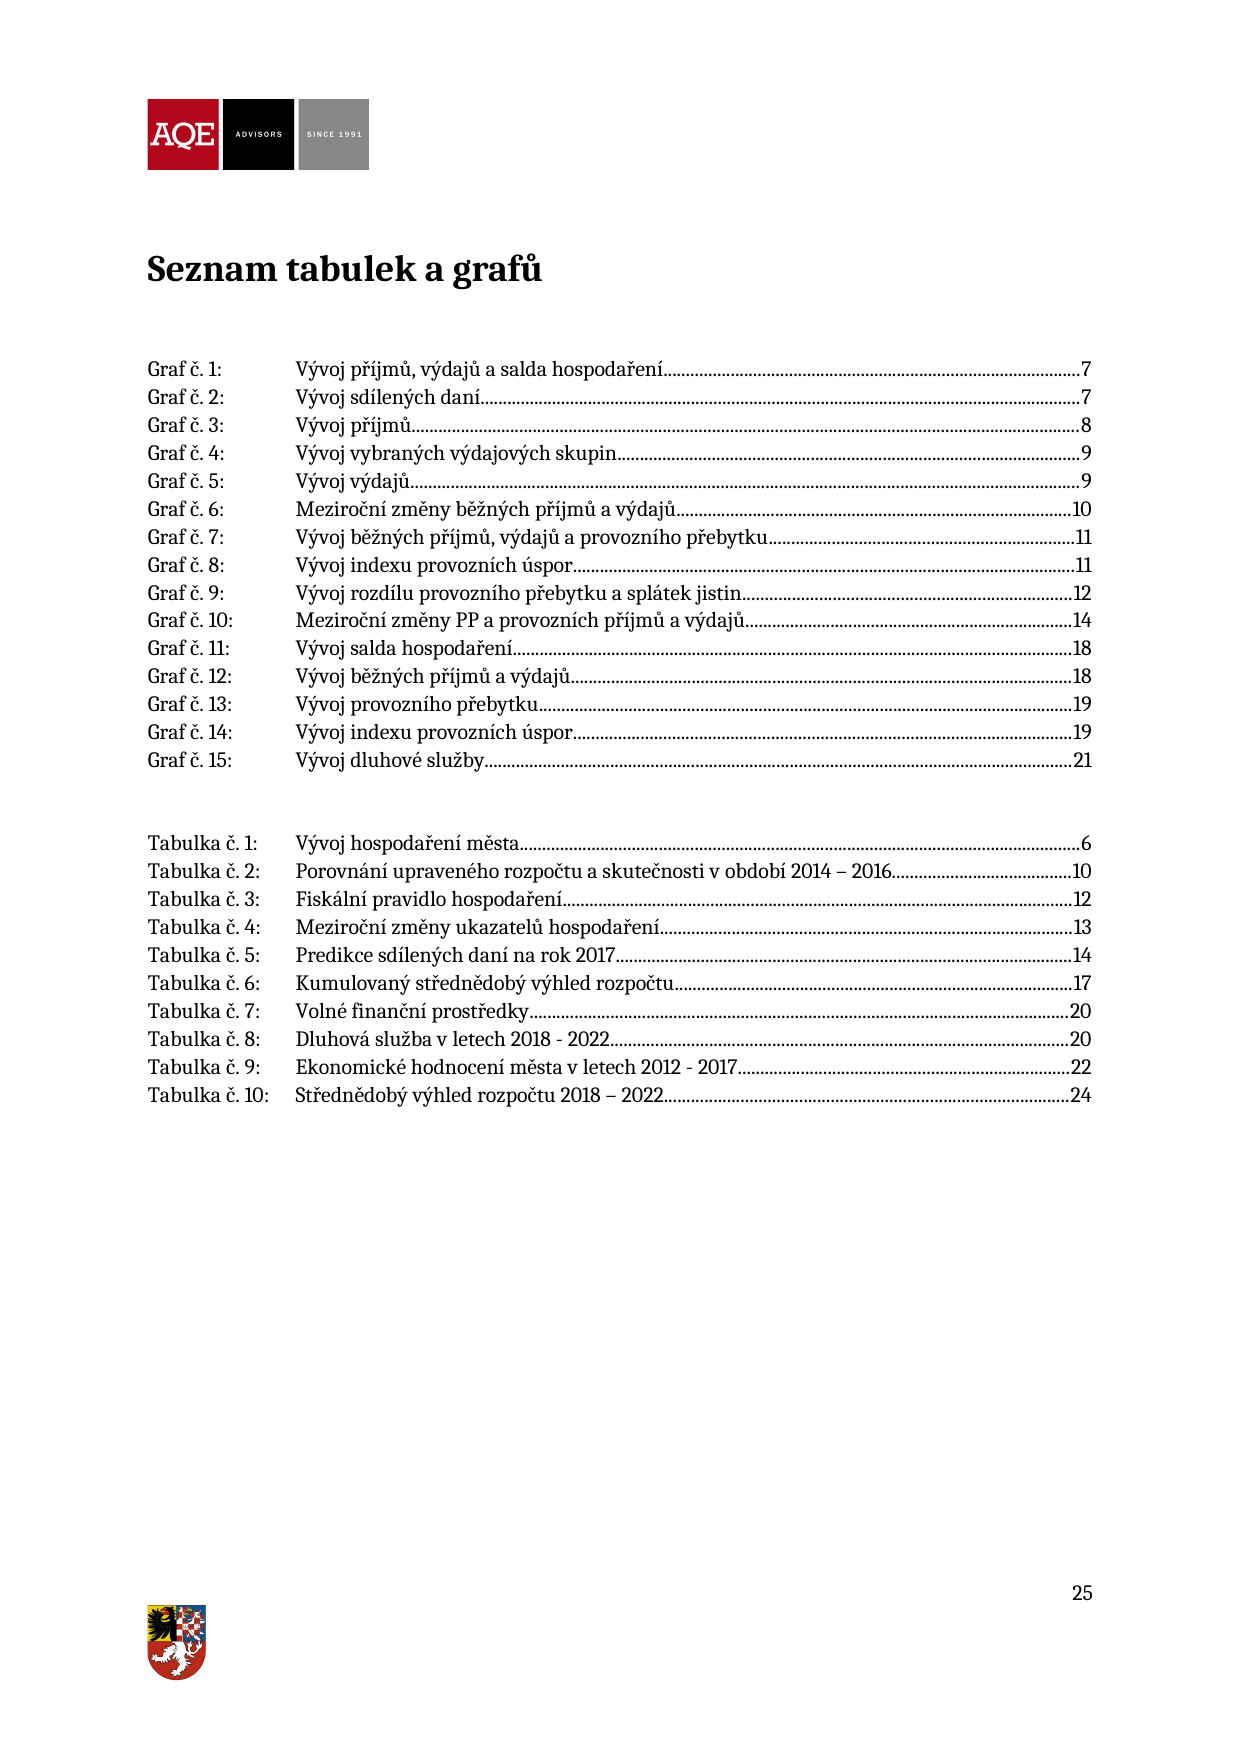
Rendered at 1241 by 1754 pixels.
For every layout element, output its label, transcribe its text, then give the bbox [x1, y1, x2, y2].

text Graf č. 6: Meziroční změny běžných příjmů a výdajů 10 [148, 496, 1093, 522]
text Graf č. 11: Vývoj salda hospodaření 18 [148, 636, 1093, 661]
text Graf č. 8: Vývoj indexu provozních úspor 11 [148, 552, 1093, 577]
text Graf č. 7: Vývoj běžných příjmů, výdajů a provozního přebytku 11 [148, 524, 1093, 549]
text Tabulka č. 8: Dluhová služba v letech 2018 - 2022 20 [148, 1026, 1093, 1052]
picture [147, 99, 369, 170]
text Graf č. 10: Meziroční změny PP a provozních příjmů a výdajů 14 [148, 608, 1093, 633]
text Graf č. 12: Vývoj běžných příjmů a výdajů 18 [148, 664, 1093, 689]
text Graf č. 13: Vývoj provozního přebytku 19 [148, 692, 1093, 717]
picture [147, 1605, 206, 1681]
subtitle Seznam tabulek a grafů [148, 248, 1093, 291]
text Graf č. 2: Vývoj sdílených daní 7 [148, 385, 1093, 410]
text Tabulka č. 9: Ekonomické hodnocení města v letech 2012 - 2017 22 [148, 1054, 1093, 1079]
text Tabulka č. 2: Porovnání upraveného rozpočtu a skutečnosti v období 2014 – 2016 10 [148, 859, 1093, 884]
text Graf č. 5: Vývoj výdajů 9 [148, 468, 1093, 494]
text Graf č. 14: Vývoj indexu provozních úspor 19 [148, 720, 1093, 745]
text Graf č. 3: Vývoj příjmů 8 [148, 413, 1093, 438]
text Tabulka č. 5: Predikce sdílených daní na rok 2017 14 [148, 943, 1093, 968]
text Tabulka č. 6: Kumulovaný střednědobý výhled rozpočtu 17 [148, 971, 1093, 996]
text Graf č. 15: Vývoj dluhové služby 21 [148, 748, 1093, 773]
text Graf č. 9: Vývoj rozdílu provozního přebytku a splátek jistin 12 [148, 580, 1093, 605]
text Graf č. 4: Vývoj vybraných výdajových skupin 9 [148, 441, 1093, 466]
text Tabulka č. 10: Střednědobý výhled rozpočtu 2018 – 2022 24 [148, 1082, 1093, 1107]
text Tabulka č. 4: Meziroční změny ukazatelů hospodaření 13 [148, 915, 1093, 940]
text Tabulka č. 1: Vývoj hospodaření města 6 [148, 831, 1093, 856]
text Graf č. 1: Vývoj příjmů, výdajů a salda hospodaření 7 [148, 357, 1093, 382]
text Tabulka č. 7: Volné finanční prostředky 20 [148, 998, 1093, 1024]
text Tabulka č. 3: Fiskální pravidlo hospodaření 12 [148, 887, 1093, 912]
